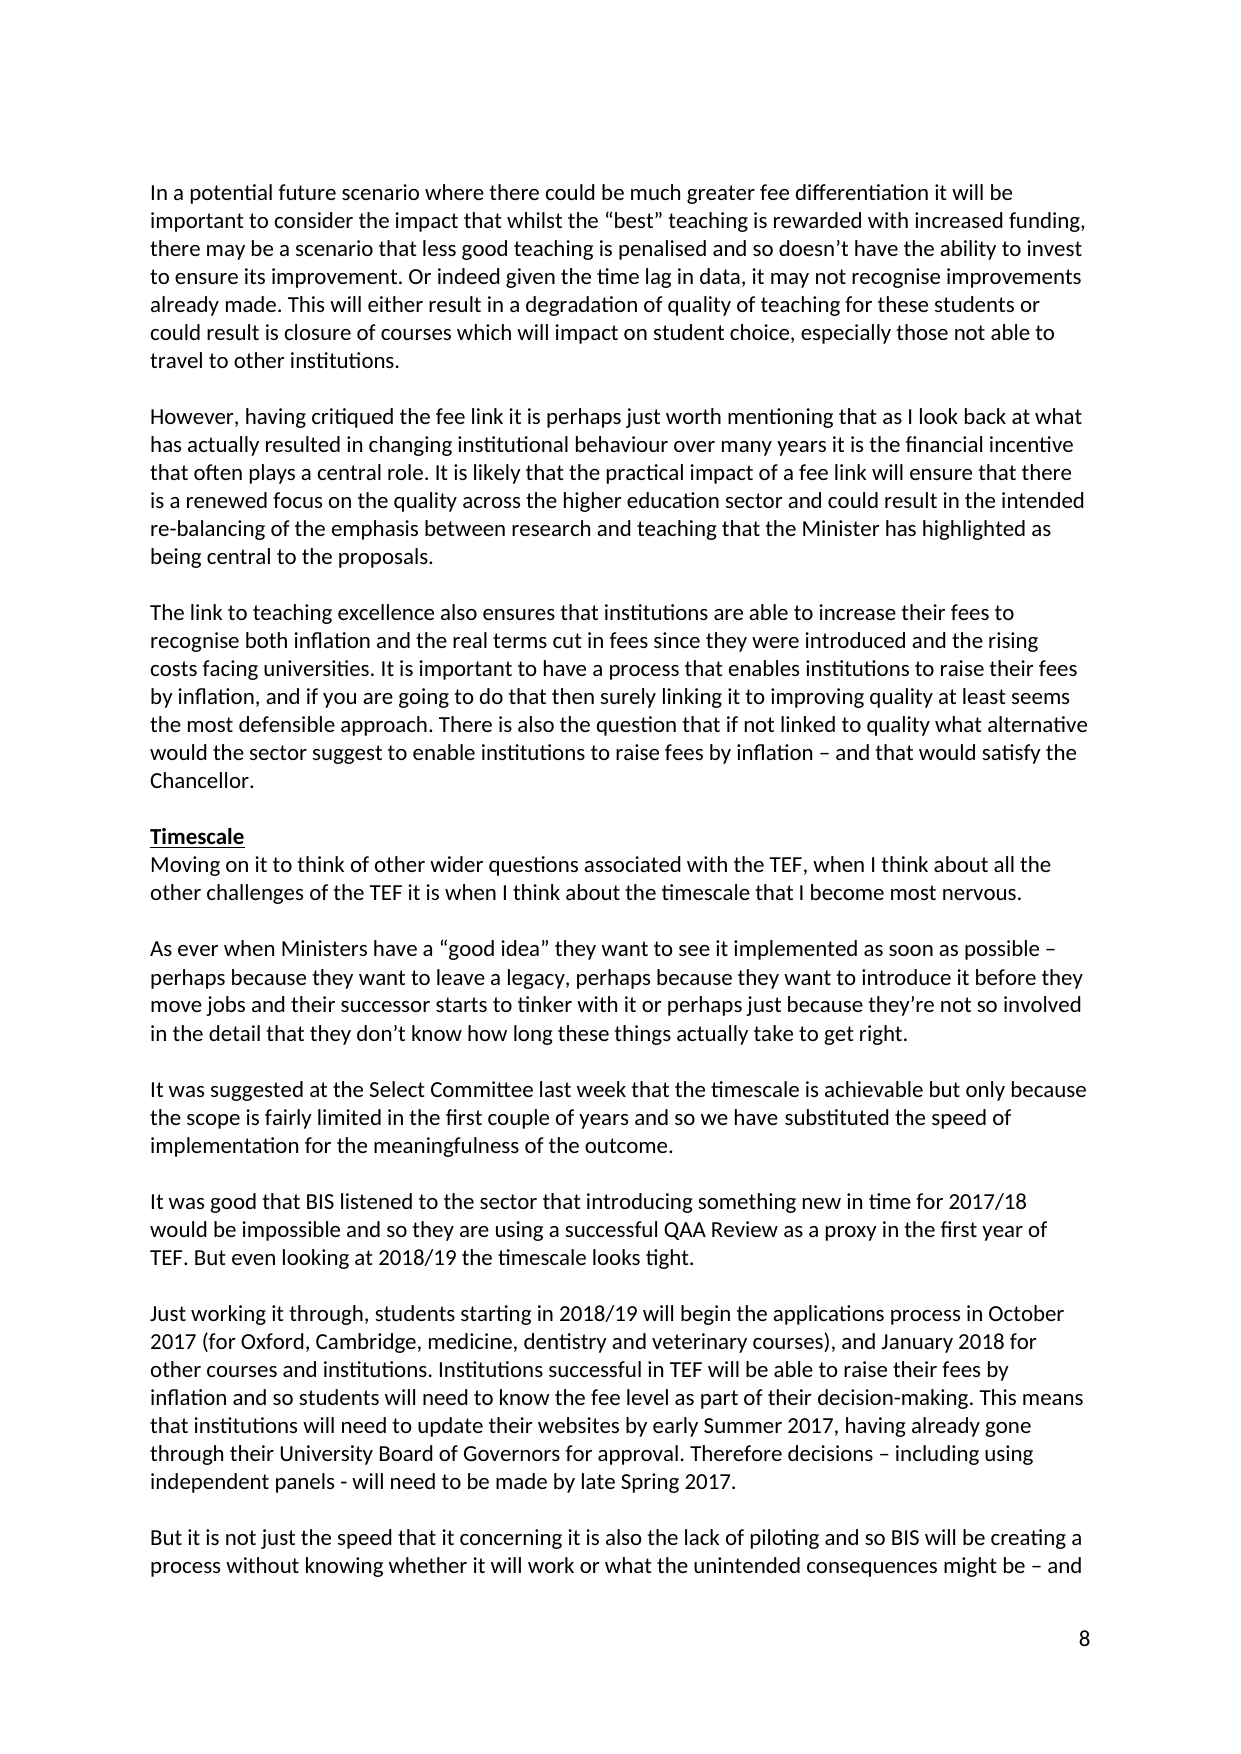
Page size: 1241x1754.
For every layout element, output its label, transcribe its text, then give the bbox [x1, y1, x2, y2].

text Just working it through, students starting in 2018/19 will begin the applications process in October 2017 (for Oxford, Cambridge, medicine, dentistry and veterinary courses), and January 2018 for other courses and institutions. Institutions successful in TEF will be able to raise their fees by inflation and so students will need to know the fee level as part of their decision-making. This means that institutions will need to update their websites by early Summer 2017, having already gone through their University Board of Governors for approval. Therefore decisions – including using independent panels - will need to be made by late Spring 2017. [150, 1299, 1090, 1495]
text It was good that BIS listened to the sector that introducing something new in time for 2017/18 would be impossible and so they are using a successful QAA Review as a proxy in the first year of TEF. But even looking at 2018/19 the timescale looks tight. [696, 1187, 1090, 1271]
text The link to teaching excellence also ensures that institutions are able to increase their fees to recognise both inflation and the real terms cut in fees since they were introduced and the rising costs facing universities. It is important to have a process that enables institutions to raise their fees by inflation, and if you are going to do that then surely linking it to improving quality at least seems the most defensible approach. There is also the question that if not linked to quality what alternative would the sector suggest to enable institutions to raise fees by inflation – and that would satisfy the Chancellor. [150, 598, 1090, 794]
text Moving on it to think of other wider questions associated with the TEF, when I think about all the other challenges of the TEF it is when I think about the timescale that I become most nervous. [150, 851, 1090, 907]
text In a potential future scenario where there could be much greater fee differentiation it will be important to consider the impact that whilst the “best” teaching is rewarded with increased funding, there may be a scenario that less good teaching is penalised and so doesn’t have the ability to invest to ensure its improvement. Or indeed given the time lag in data, it may not recognise improvements already made. This will either result in a degradation of quality of teaching for these students or could result is closure of courses which will impact on student choice, especially those not able to travel to other institutions. [150, 178, 1090, 374]
text It was suggested at the Select Committee last week that the timescale is achievable but only because the scope is fairly limited in the first couple of years and so we have substituted the speed of implementation for the meaningfulness of the outcome. [674, 1075, 1090, 1159]
text However, having critiqued the fee link it is perhaps just worth mentioning that as I look back at what has actually resulted in changing institutional behaviour over many years it is the financial incentive that often plays a central role. It is likely that the practical impact of a fee link will ensure that there is a renewed focus on the quality across the higher education sector and could result in the intended re-balancing of the emphasis between research and teaching that the Minister has highlighted as being central to the proposals. [150, 402, 1090, 570]
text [150, 1523, 1090, 1579]
text Timescale [150, 822, 1090, 851]
text As ever when Ministers have a “good idea” they want to see it implemented as soon as possible – perhaps because they want to leave a legacy, perhaps because they want to introduce it before they move jobs and their successor starts to tinker with it or perhaps just because they’re not so involved in the detail that they don’t know how long these things actually take to get right. [150, 934, 1090, 1047]
